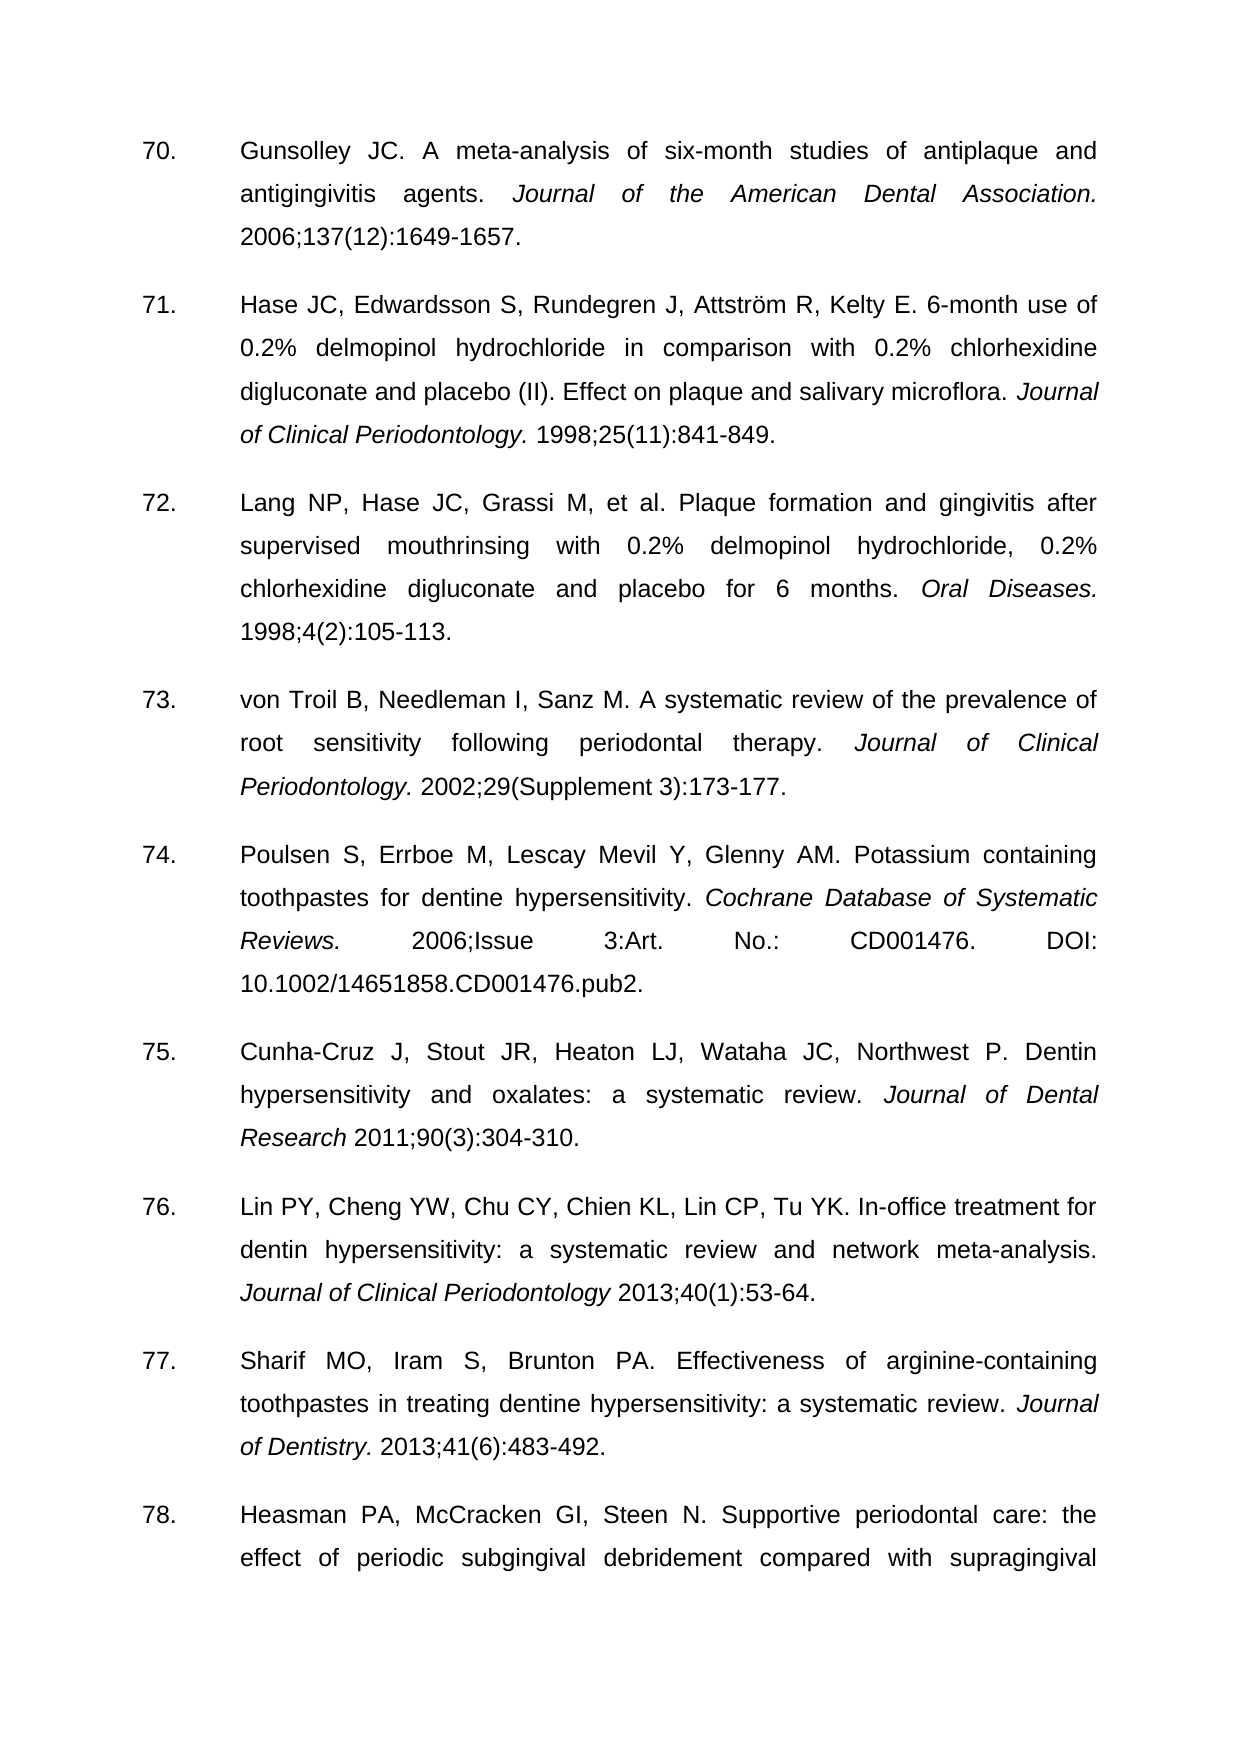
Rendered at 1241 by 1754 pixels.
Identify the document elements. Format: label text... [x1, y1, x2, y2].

text 77. Sharif MO, Iram S, Brunton PA. Effectiveness of arginine-containing toothpastes in treating dentine hypersensitivity: a systematic review. Journal of Dentistry. 2013;41(6):483-492. [142, 1346, 1098, 1461]
text 76. Lin PY, Cheng YW, Chu CY, Chien KL, Lin CP, Tu YK. In-office treatment for dentin hypersensitivity: a systematic review and network meta-analysis. Journal of Clinical Periodontology 2013;40(1):53-64. [142, 1191, 1098, 1306]
text 71. Hase JC, Edwardsson S, Rundegren J, Attström R, Kelty E. 6-month use of 0.2% delmopinol hydrochloride in comparison with 0.2% chlorhexidine digluconate and placebo (II). Effect on plaque and salivary microflora. Journal of Clinical Periodontology. 1998;25(11):841-849. [142, 290, 1098, 448]
text 73. von Troil B, Needleman I, Sanz M. A systematic review of the prevalence of root sensitivity following periodontal therapy. Journal of Clinical Periodontology. 2002;29(Supplement 3):173-177. [142, 685, 1098, 800]
text 75. Cunha-Cruz J, Stout JR, Heaton LJ, Wataha JC, Northwest P. Dentin hypersensitivity and oxalates: a systematic review. Journal of Dental Research 2011;90(3):304-310. [142, 1037, 1098, 1152]
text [142, 1500, 1098, 1572]
text 70. Gunsolley JC. A meta-analysis of six-month studies of antiplaque and antigingivitis agents. Journal of the American Dental Association. 2006;137(12):1649-1657. [142, 136, 1098, 251]
text 72. Lang NP, Hase JC, Grassi M, et al. Plaque formation and gingivitis after supervised mouthrinsing with 0.2% delmopinol hydrochloride, 0.2% chlorhexidine digluconate and placebo for 6 months. Oral Diseases. 1998;4(2):105-113. [142, 488, 1098, 646]
text 74. Poulsen S, Errboe M, Lescay Mevil Y, Glenny AM. Potassium containing toothpastes for dentine hypersensitivity. Cochrane Database of Systematic Reviews. 2006;Issue 3:Art. No.: CD001476. DOI: 10.1002/14651858.CD001476.pub2. [142, 839, 1098, 998]
